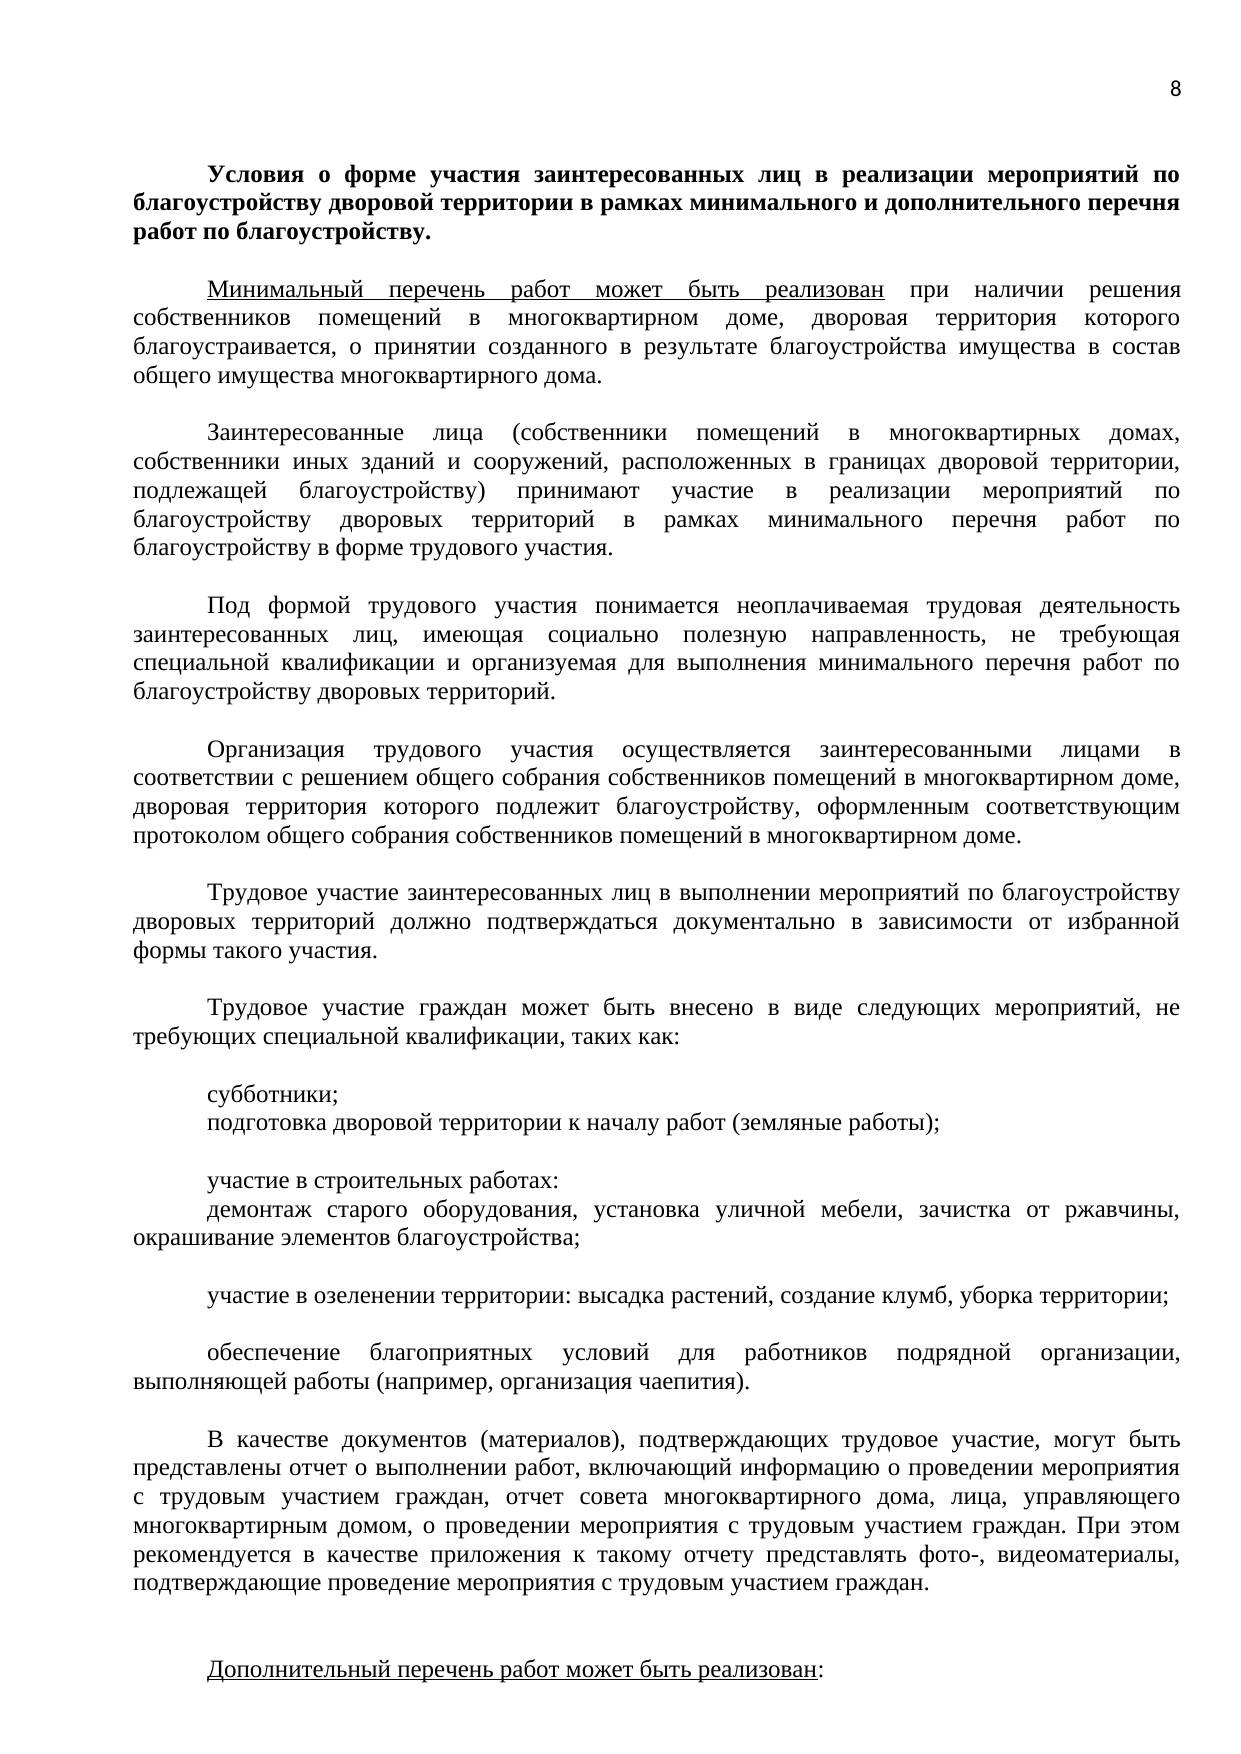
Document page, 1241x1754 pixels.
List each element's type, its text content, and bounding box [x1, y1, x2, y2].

text подготовка дворовой территории к началу работ (земляные работы); [133, 1107, 1181, 1136]
text Под формой трудового участия понимается неоплачиваемая трудовая деятельность заинтересованных лиц, имеющая социально полезную направленность, не требующая специальной квалификации и организуемая для выполнения минимального перечня работ по благоустройству дворовых территорий. [133, 590, 1181, 705]
text Минимальный перечень работ может быть реализован при наличии решения собственников помещений в многоквартирном доме, дворовая территория которого благоустраивается, о принятии созданного в результате благоустройства имущества в состав общего имущества многоквартирного дома. [133, 274, 1181, 389]
text демонтаж старого оборудования, установка уличной мебели, зачистка от ржавчины, окрашивание элементов благоустройства; [133, 1194, 1181, 1251]
text Трудовое участие заинтересованных лиц в выполнении мероприятий по благоустройству дворовых территорий должно подтверждаться документально в зависимости от избранной формы такого участия. [133, 877, 1181, 964]
text Трудовое участие граждан может быть внесено в виде следующих мероприятий, не требующих специальной квалификации, таких как: [133, 992, 1181, 1050]
text обеспечение благоприятных условий для работников подрядной организации, выполняющей работы (например, организация чаепития). [133, 1337, 1181, 1395]
text участие в строительных работах: [133, 1165, 1181, 1194]
text Организация трудового участия осуществляется заинтересованными лицами в соответствии с решением общего собрания собственников помещений в многоквартирном доме, дворовая территория которого подлежит благоустройству, оформленным соответствующим протоколом общего собрания собственников помещений в многоквартирном доме. [133, 734, 1181, 849]
text участие в озеленении территории: высадка растений, создание клумб, уборка территории; [133, 1280, 1181, 1309]
text Дополнительный перечень работ может быть реализован: [133, 1654, 1181, 1682]
text субботники; [133, 1079, 1181, 1107]
text В качестве документов (материалов), подтверждающих трудовое участие, могут быть представлены отчет о выполнении работ, включающий информацию о проведении мероприятия с трудовым участием граждан, отчет совета многоквартирного дома, лица, управляющего многоквартирным домом, о проведении мероприятия с трудовым участием граждан. При этом рекомендуется в качестве приложения к такому отчету представлять фото-, видеоматериалы, подтверждающие проведение мероприятия с трудовым участием граждан. [133, 1424, 1181, 1596]
text Условия о форме участия заинтересованных лиц в реализации мероприятий по благоустройству дворовой территории в рамках минимального и дополнительного перечня работ по благоустройству. [133, 159, 1181, 245]
text Заинтересованные лица (собственники помещений в многоквартирных домах, собственники иных зданий и сооружений, расположенных в границах дворовой территории, подлежащей благоустройству) принимают участие в реализации мероприятий по благоустройству дворовых территорий в рамках минимального перечня работ по благоустройству в форме трудового участия. [133, 417, 1181, 561]
